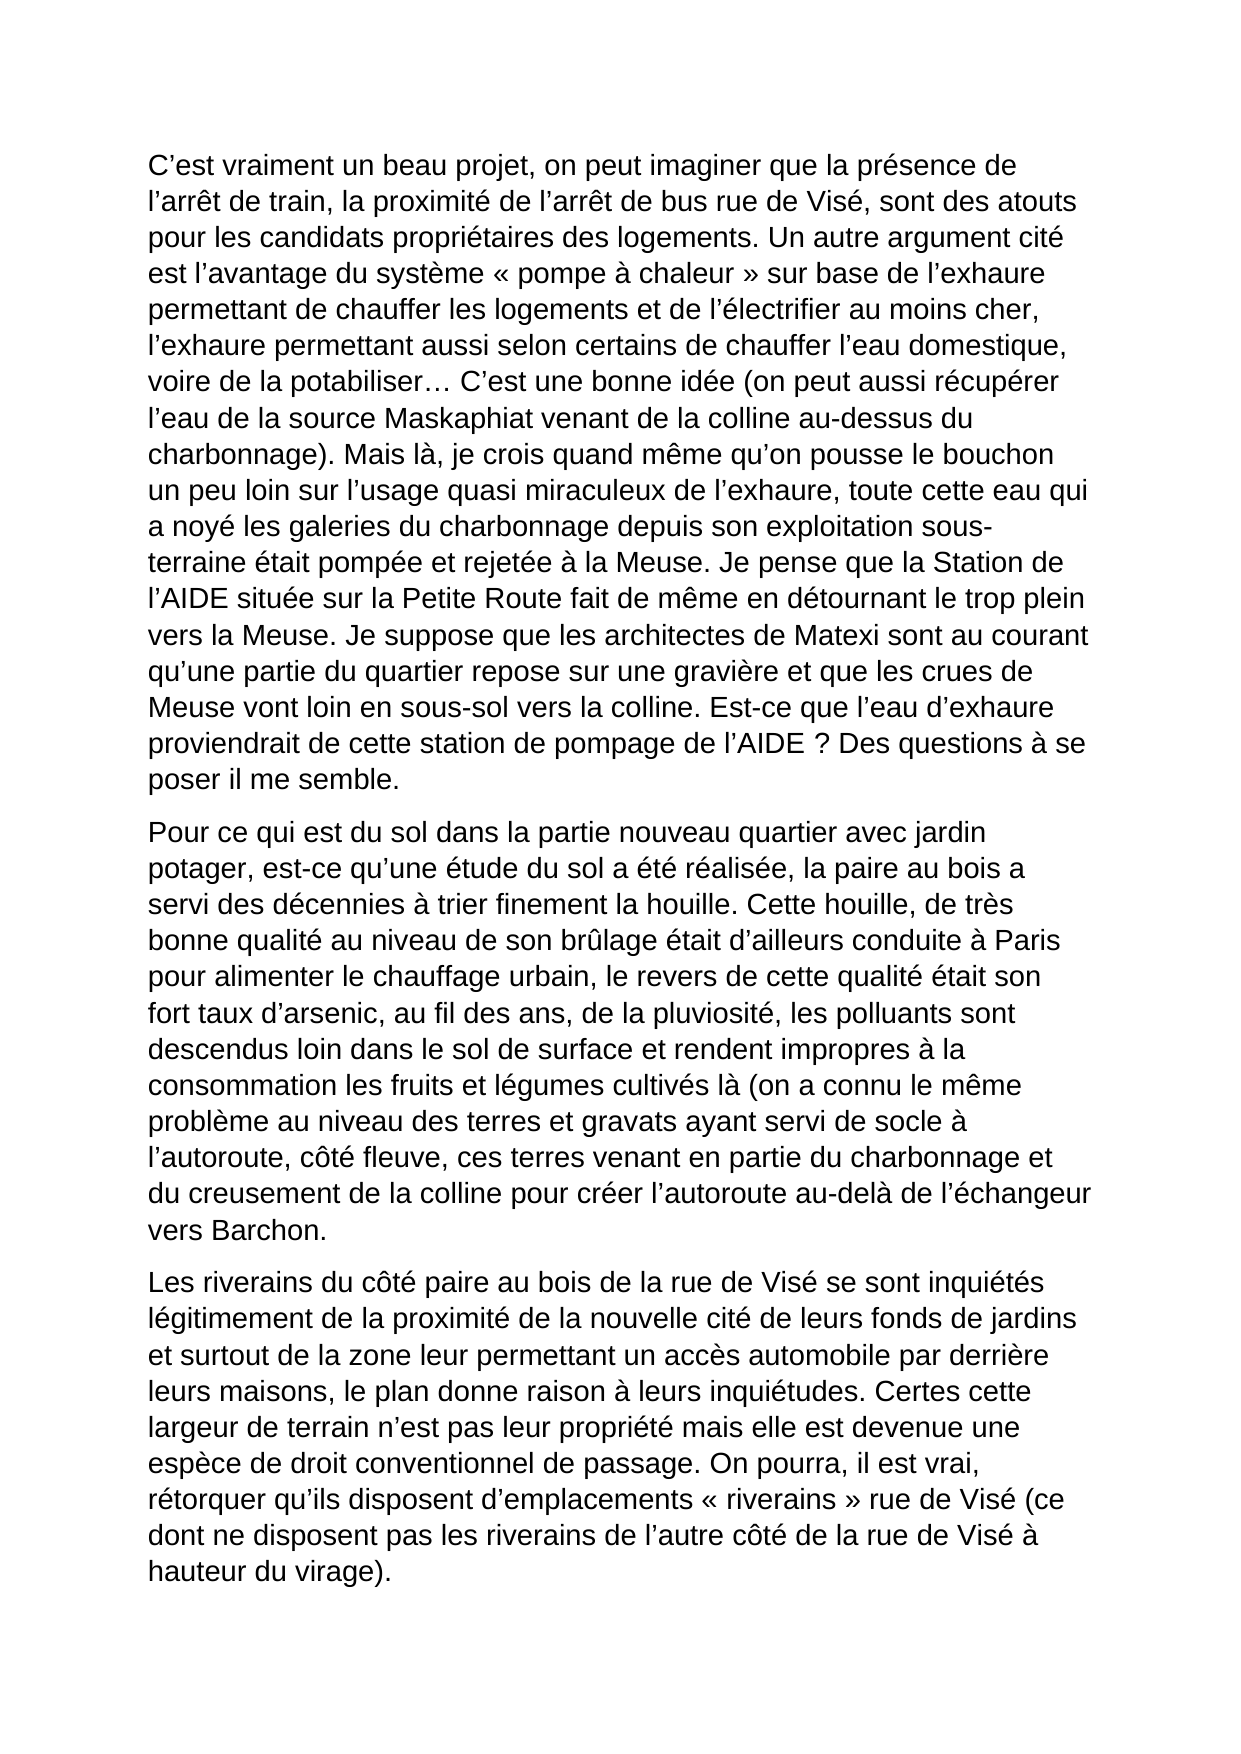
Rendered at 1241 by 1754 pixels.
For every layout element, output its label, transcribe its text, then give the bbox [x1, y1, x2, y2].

text C’est vraiment un beau projet, on peut imaginer que la présence de l’arrêt de train, la proximité de l’arrêt de bus rue de Visé, sont des atouts pour les candidats propriétaires des logements. Un autre argument cité est l’avantage du système « pompe à chaleur » sur base de l’exhaure permettant de chauffer les logements et de l’électrifier au moins cher, l’exhaure permettant aussi selon certains de chauffer l’eau domestique, voire de la potabiliser… C’est une bonne idée (on peut aussi récupérer l’eau de la source Maskaphiat venant de la colline au-dessus du charbonnage). Mais là, je crois quand même qu’on pousse le bouchon un peu loin sur l’usage quasi miraculeux de l’exhaure, toute cette eau qui a noyé les galeries du charbonnage depuis son exploitation sous-terraine était pompée et rejetée à la Meuse. Je pense que la Station de l’AIDE située sur la Petite Route fait de même en détournant le trop plein vers la Meuse. Je suppose que les architectes de Matexi sont au courant qu’une partie du quartier repose sur une gravière et que les crues de Meuse vont loin en sous-sol vers la colline. Est-ce que l’eau d’exhaure proviendrait de cette station de pompage de l’AIDE ? Des questions à se poser il me semble. [148, 148, 1093, 796]
text Les riverains du côté paire au bois de la rue de Visé se sont inquiétés légitimement de la proximité de la nouvelle cité de leurs fonds de jardins et surtout de la zone leur permettant un accès automobile par derrière leurs maisons, le plan donne raison à leurs inquiétudes. Certes cette largeur de terrain n’est pas leur propriété mais elle est devenue une espèce de droit conventionnel de passage. On pourra, il est vrai, rétorquer qu’ils disposent d’emplacements « riverains » rue de Visé (ce dont ne disposent pas les riverains de l’autre côté de la rue de Visé à hauteur du virage). [148, 1265, 1093, 1588]
text Pour ce qui est du sol dans la partie nouveau quartier avec jardin potager, est-ce qu’une étude du sol a été réalisée, la paire au bois a servi des décennies à trier finement la houille. Cette houille, de très bonne qualité au niveau de son brûlage était d’ailleurs conduite à Paris pour alimenter le chauffage urbain, le revers de cette qualité était son fort taux d’arsenic, au fil des ans, de la pluviosité, les polluants sont descendus loin dans le sol de surface et rendent impropres à la consommation les fruits et légumes cultivés là (on a connu le même problème au niveau des terres et gravats ayant servi de socle à l’autoroute, côté fleuve, ces terres venant en partie du charbonnage et du creusement de la colline pour créer l’autoroute au-delà de l’échangeur vers Barchon. [148, 815, 1093, 1246]
